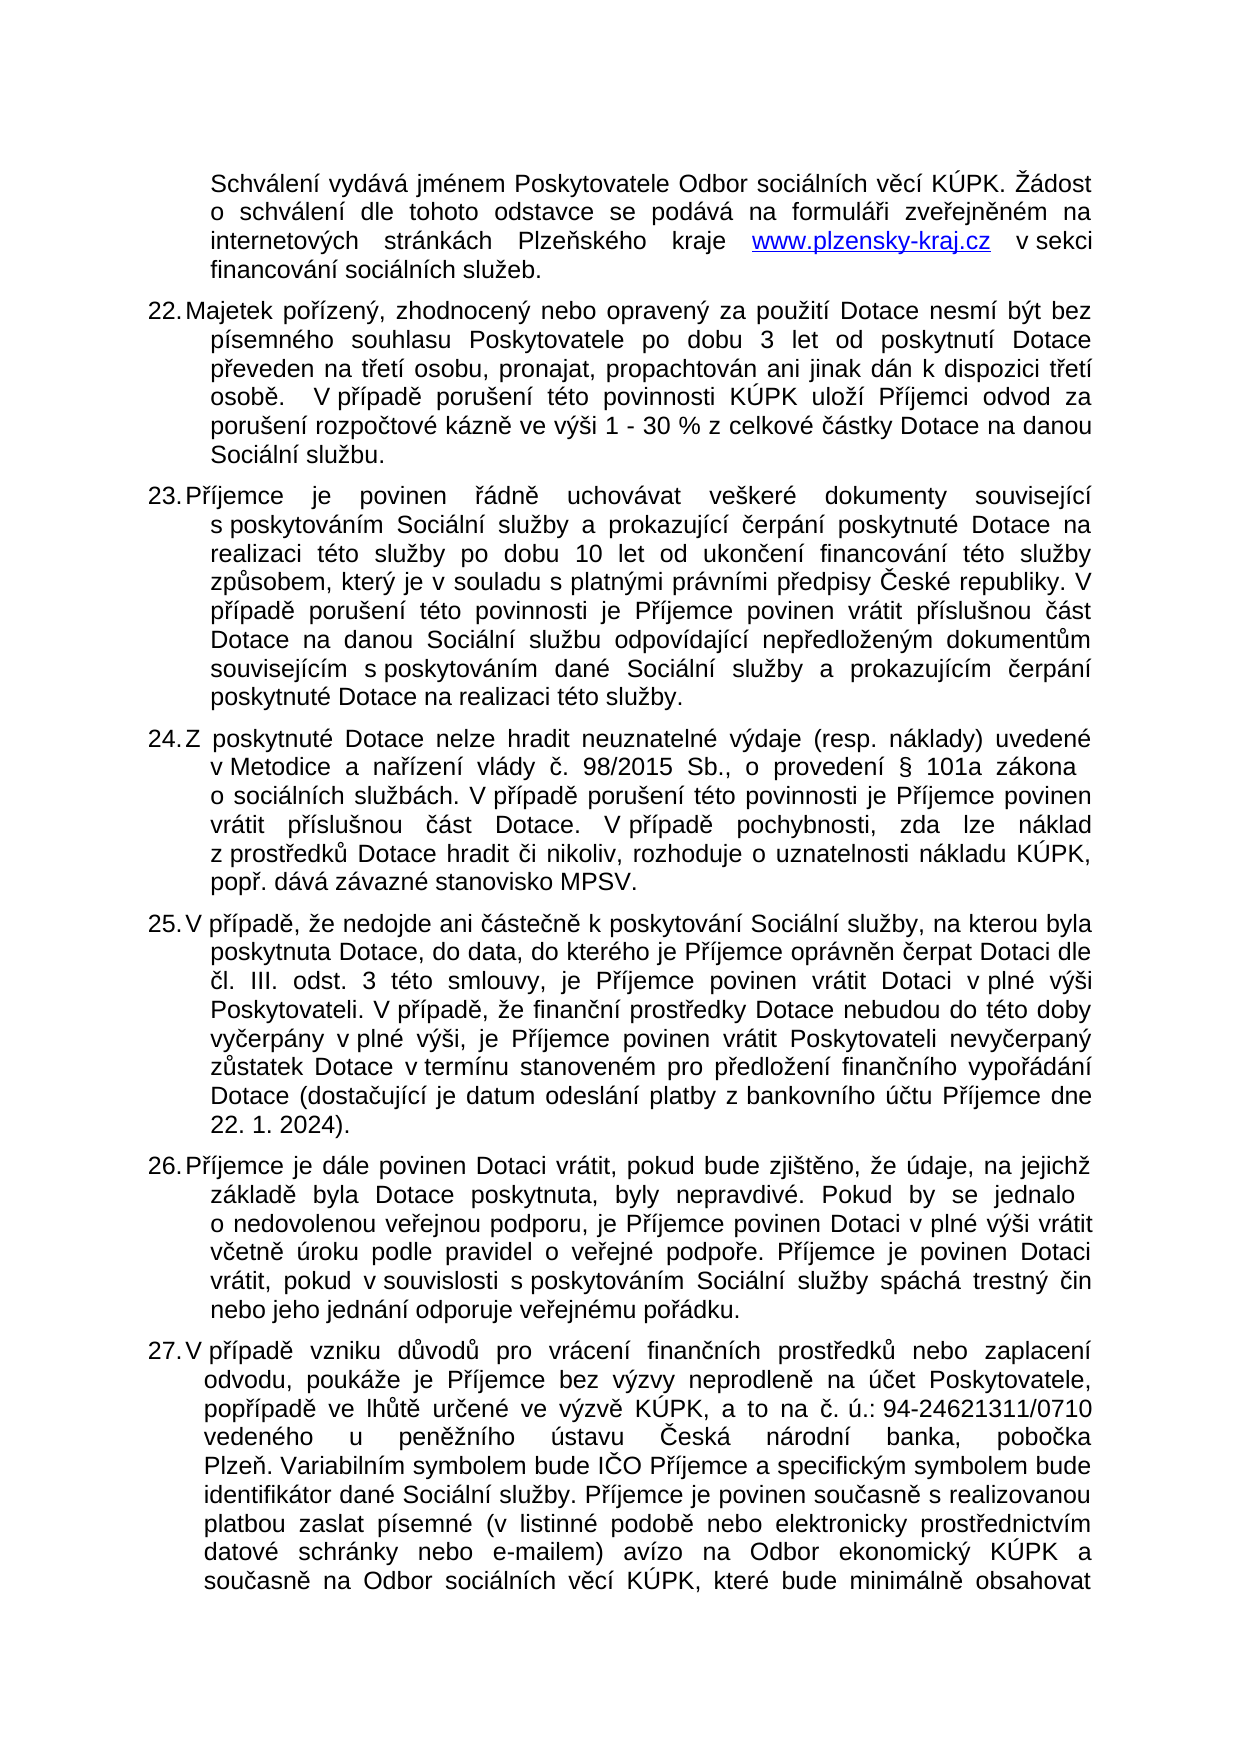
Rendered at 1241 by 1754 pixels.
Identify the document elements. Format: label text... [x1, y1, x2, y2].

text Schválení vydává jménem Poskytovatele Odbor sociálních věcí KÚPK. Žádost o schválení dle tohoto odstavce se podává na formuláři zveřejněném na internetových stránkách Plzeňského kraje www.plzensky-kraj.cz v sekci financování sociálních služeb. [210, 168, 1093, 283]
list Z poskytnuté Dotace nelze hradit neuznatelné výdaje (resp. náklady) uvedené v Metodice a nařízení vlády č. 98/2015 Sb., o provedení § 101a zákona o sociálních službách. V případě porušení této povinnosti je Příjemce povinen vrátit příslušnou část Dotace. V případě pochybnosti, zda lze náklad z prostředků Dotace hradit či nikoliv, rozhoduje o uznatelnosti nákladu KÚPK, popř. dává závazné stanovisko MPSV. [148, 723, 1093, 896]
list Majetek pořízený, zhodnocený nebo opravený za použití Dotace nesmí být bez písemného souhlasu Poskytovatele po dobu 3 let od poskytnutí Dotace převeden na třetí osobu, pronajat, propachtován ani jinak dán k dispozici třetí osobě. V případě porušení této povinnosti KÚPK uloží Příjemci odvod za porušení rozpočtové kázně ve výši 1 - 30 % z celkové částky Dotace na danou Sociální službu. [148, 296, 1093, 468]
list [148, 1336, 1093, 1595]
list V případě, že nedojde ani částečně k poskytování Sociální služby, na kterou byla poskytnuta Dotace, do data, do kterého je Příjemce oprávněn čerpat Dotaci dle čl. III. odst. 3 této smlouvy, je Příjemce povinen vrátit Dotaci v plné výši Poskytovateli. V případě, že finanční prostředky Dotace nebudou do této doby vyčerpány v plné výši, je Příjemce povinen vrátit Poskytovateli nevyčerpaný zůstatek Dotace v termínu stanoveném pro předložení finančního vypořádání Dotace (dostačující je datum odeslání platby z bankovního účtu Příjemce dne 22. 1. 2024). [148, 908, 1093, 1138]
list Příjemce je povinen řádně uchovávat veškeré dokumenty související s poskytováním Sociální služby a prokazující čerpání poskytnuté Dotace na realizaci této služby po dobu 10 let od ukončení financování této služby způsobem, který je v souladu s platnými právními předpisy České republiky. V případě porušení této povinnosti je Příjemce povinen vrátit příslušnou část Dotace na danou Sociální službu odpovídající nepředloženým dokumentům souvisejícím s poskytováním dané Sociální služby a prokazujícím čerpání poskytnuté Dotace na realizaci této služby. [148, 481, 1093, 711]
list Příjemce je dále povinen Dotaci vrátit, pokud bude zjištěno, že údaje, na jejichž základě byla Dotace poskytnuta, byly nepravdivé. Pokud by se jednalo o nedovolenou veřejnou podporu, je Příjemce povinen Dotaci v plné výši vrátit včetně úroku podle pravidel o veřejné podpoře. Příjemce je povinen Dotaci vrátit, pokud v souvislosti s poskytováním Sociální služby spáchá trestný čin nebo jeho jednání odporuje veřejnému pořádku. [148, 1151, 1093, 1323]
